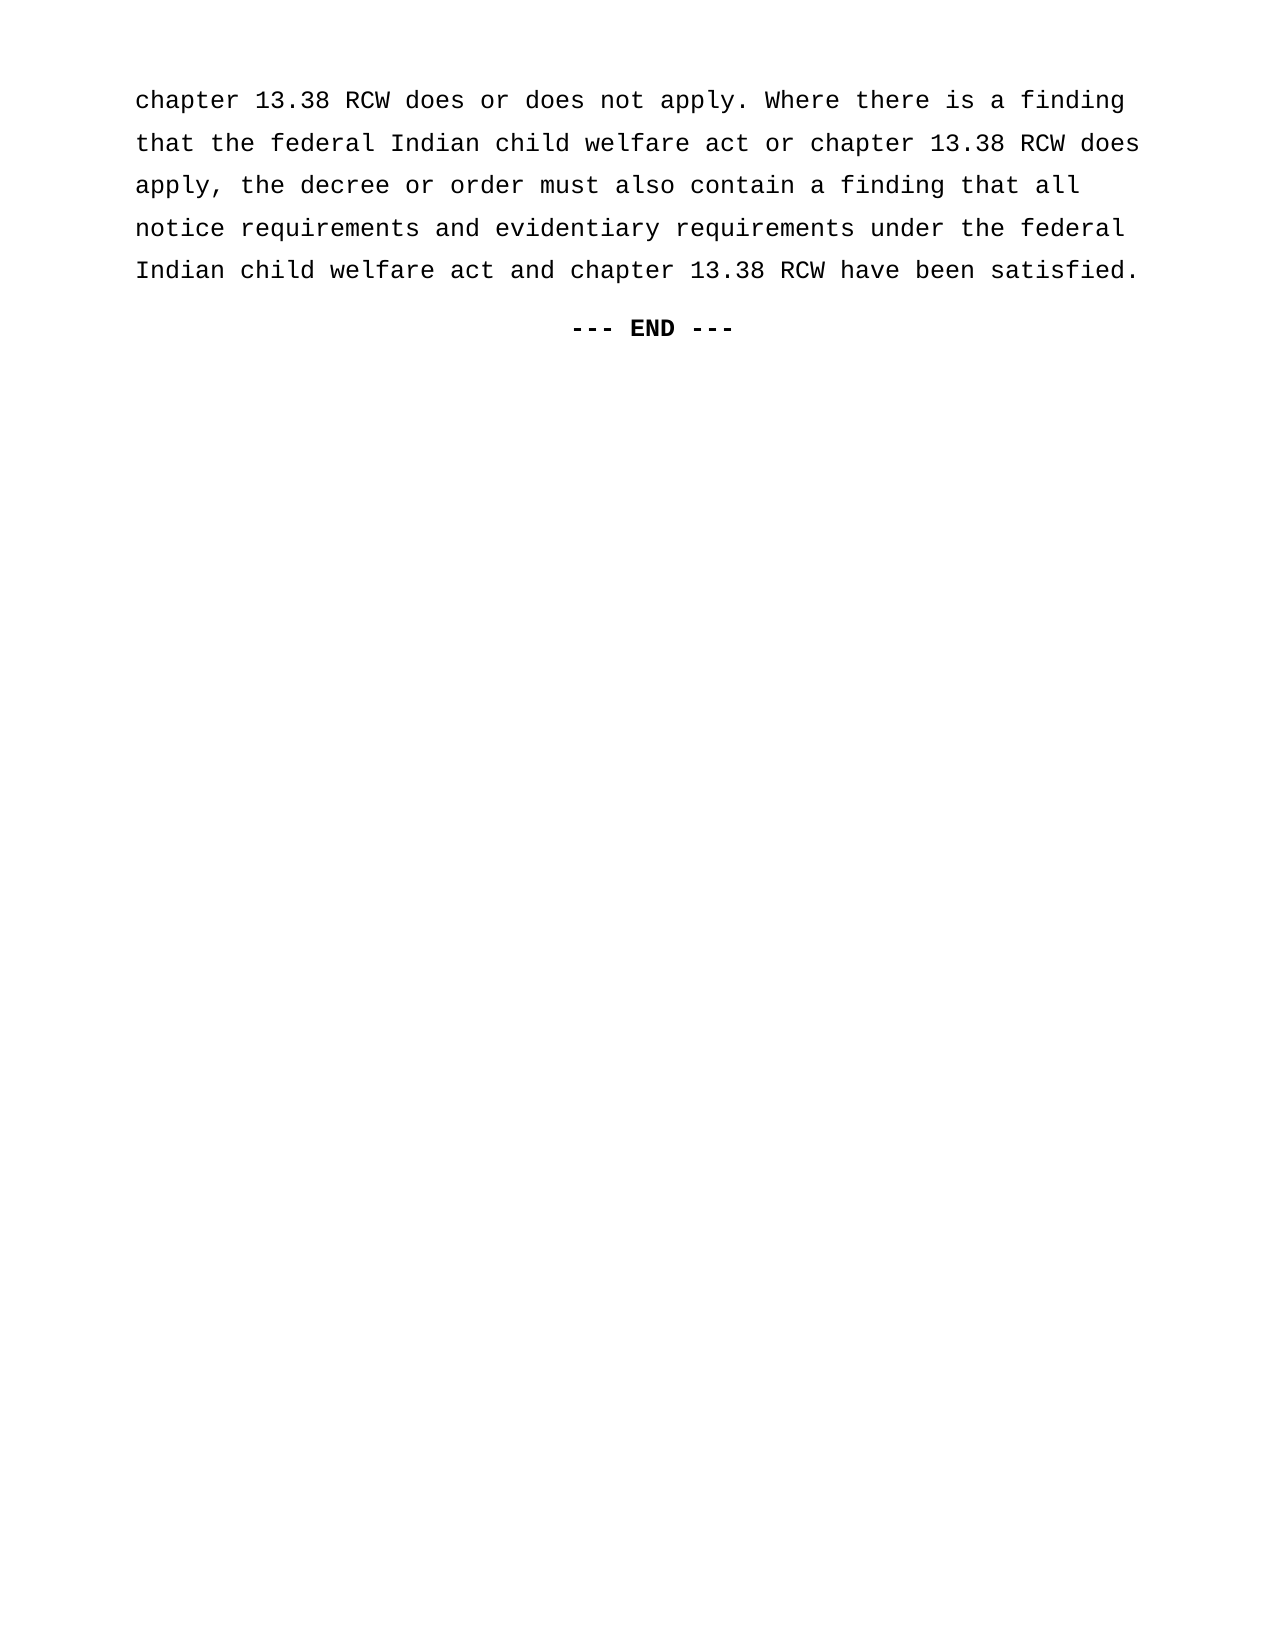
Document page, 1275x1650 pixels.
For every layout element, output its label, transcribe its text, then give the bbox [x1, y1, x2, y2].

text --- END --- [135, 316, 1170, 344]
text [135, 75, 1170, 287]
